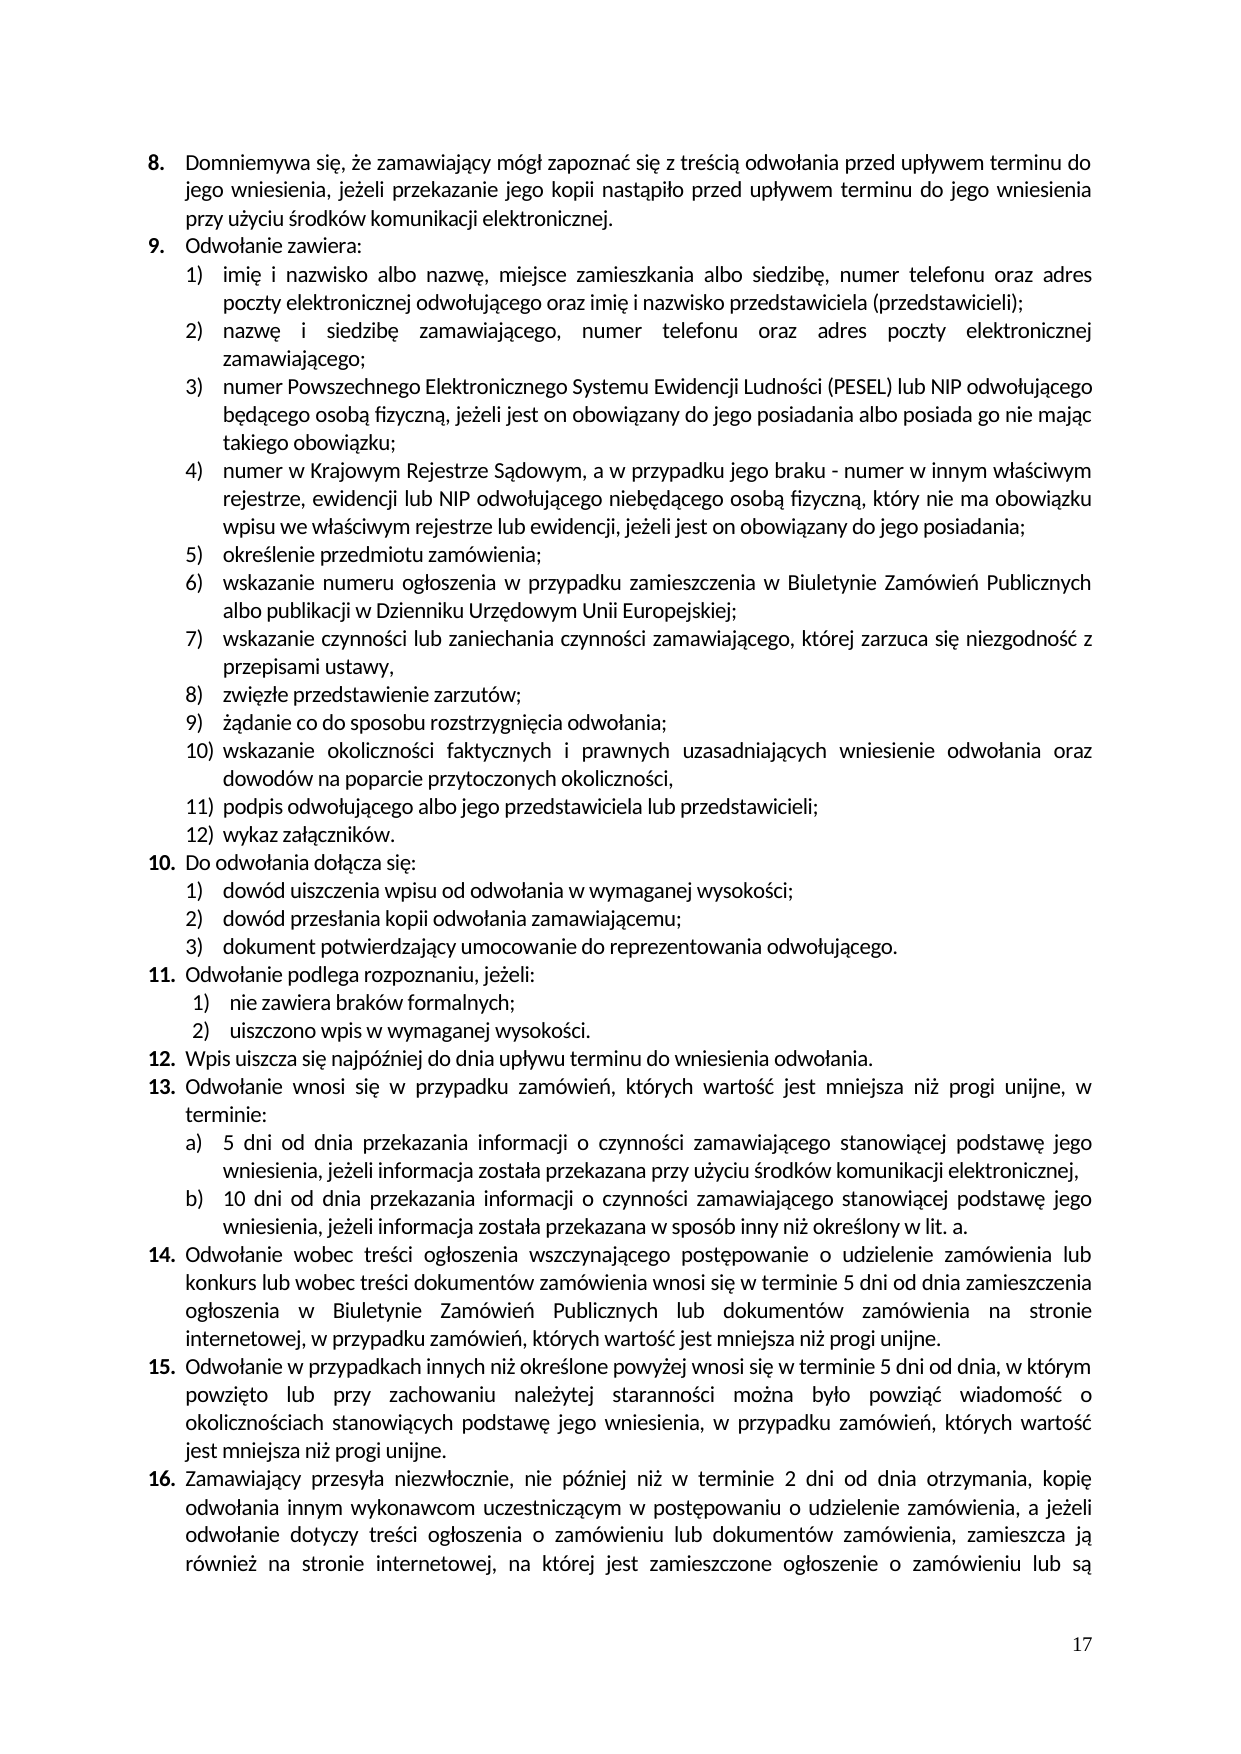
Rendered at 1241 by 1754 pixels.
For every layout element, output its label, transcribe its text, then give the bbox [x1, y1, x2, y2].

list Odwołanie w przypadkach innych niż określone powyżej wnosi się w terminie 5 dni od dnia, w którym powzięto lub przy zachowaniu należytej staranności można było powziąć wiadomość o okolicznościach stanowiących podstawę jego wniesienia, w przypadku zamówień, których wartość jest mniejsza niż progi unijne. [148, 1352, 1093, 1464]
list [148, 1464, 1093, 1577]
list zwięzłe przedstawienie zarzutów; [185, 680, 1093, 708]
list numer Powszechnego Elektronicznego Systemu Ewidencji Ludności (PESEL) lub NIP odwołującego będącego osobą fizyczną, jeżeli jest on obowiązany do jego posiadania albo posiada go nie mając takiego obowiązku; [185, 372, 1093, 456]
list wskazanie okoliczności faktycznych i prawnych uzasadniających wniesienie odwołania oraz dowodów na poparcie przytoczonych okoliczności, [185, 736, 1093, 792]
list Odwołanie wnosi się w przypadku zamówień, których wartość jest mniejsza niż progi unijne, w terminie: [148, 1072, 1093, 1128]
list podpis odwołującego albo jego przedstawiciela lub przedstawicieli; [185, 792, 1093, 820]
list dowód przesłania kopii odwołania zamawiającemu; [185, 904, 1093, 932]
list 5 dni od dnia przekazania informacji o czynności zamawiającego stanowiącej podstawę jego wniesienia, jeżeli informacja została przekazana przy użyciu środków komunikacji elektronicznej, [185, 1128, 1093, 1184]
list określenie przedmiotu zamówienia; [185, 540, 1093, 568]
list Do odwołania dołącza się: [148, 848, 1093, 876]
list nie zawiera braków formalnych; [192, 988, 1093, 1016]
list imię i nazwisko albo nazwę, miejsce zamieszkania albo siedzibę, numer telefonu oraz adres poczty elektronicznej odwołującego oraz imię i nazwisko przedstawiciela (przedstawicieli); [185, 260, 1093, 316]
list Odwołanie wobec treści ogłoszenia wszczynającego postępowanie o udzielenie zamówienia lub konkurs lub wobec treści dokumentów zamówienia wnosi się w terminie 5 dni od dnia zamieszczenia ogłoszenia w Biuletynie Zamówień Publicznych lub dokumentów zamówienia na stronie internetowej, w przypadku zamówień, których wartość jest mniejsza niż progi unijne. [148, 1240, 1093, 1352]
list nazwę i siedzibę zamawiającego, numer telefonu oraz adres poczty elektronicznej zamawiającego; [185, 316, 1093, 372]
list wskazanie czynności lub zaniechania czynności zamawiającego, której zarzuca się niezgodność z przepisami ustawy, [185, 624, 1093, 680]
list dokument potwierdzający umocowanie do reprezentowania odwołującego. [185, 932, 1093, 960]
list Wpis uiszcza się najpóźniej do dnia upływu terminu do wniesienia odwołania. [148, 1044, 1093, 1072]
list Domniemywa się, że zamawiający mógł zapoznać się z treścią odwołania przed upływem terminu do jego wniesienia, jeżeli przekazanie jego kopii nastąpiło przed upływem terminu do jego wniesienia przy użyciu środków komunikacji elektronicznej. [148, 148, 1093, 232]
list uiszczono wpis w wymaganej wysokości. [192, 1016, 1093, 1044]
list Odwołanie zawiera: [148, 232, 1093, 260]
list numer w Krajowym Rejestrze Sądowym, a w przypadku jego braku - numer w innym właściwym rejestrze, ewidencji lub NIP odwołującego niebędącego osobą fizyczną, który nie ma obowiązku wpisu we właściwym rejestrze lub ewidencji, jeżeli jest on obowiązany do jego posiadania; [185, 456, 1093, 540]
list wykaz załączników. [185, 820, 1093, 848]
list Odwołanie podlega rozpoznaniu, jeżeli: [148, 960, 1093, 988]
list 10 dni od dnia przekazania informacji o czynności zamawiającego stanowiącej podstawę jego wniesienia, jeżeli informacja została przekazana w sposób inny niż określony w lit. a. [185, 1184, 1093, 1240]
list dowód uiszczenia wpisu od odwołania w wymaganej wysokości; [185, 876, 1093, 904]
list wskazanie numeru ogłoszenia w przypadku zamieszczenia w Biuletynie Zamówień Publicznych albo publikacji w Dzienniku Urzędowym Unii Europejskiej; [185, 568, 1093, 624]
list żądanie co do sposobu rozstrzygnięcia odwołania; [185, 708, 1093, 736]
